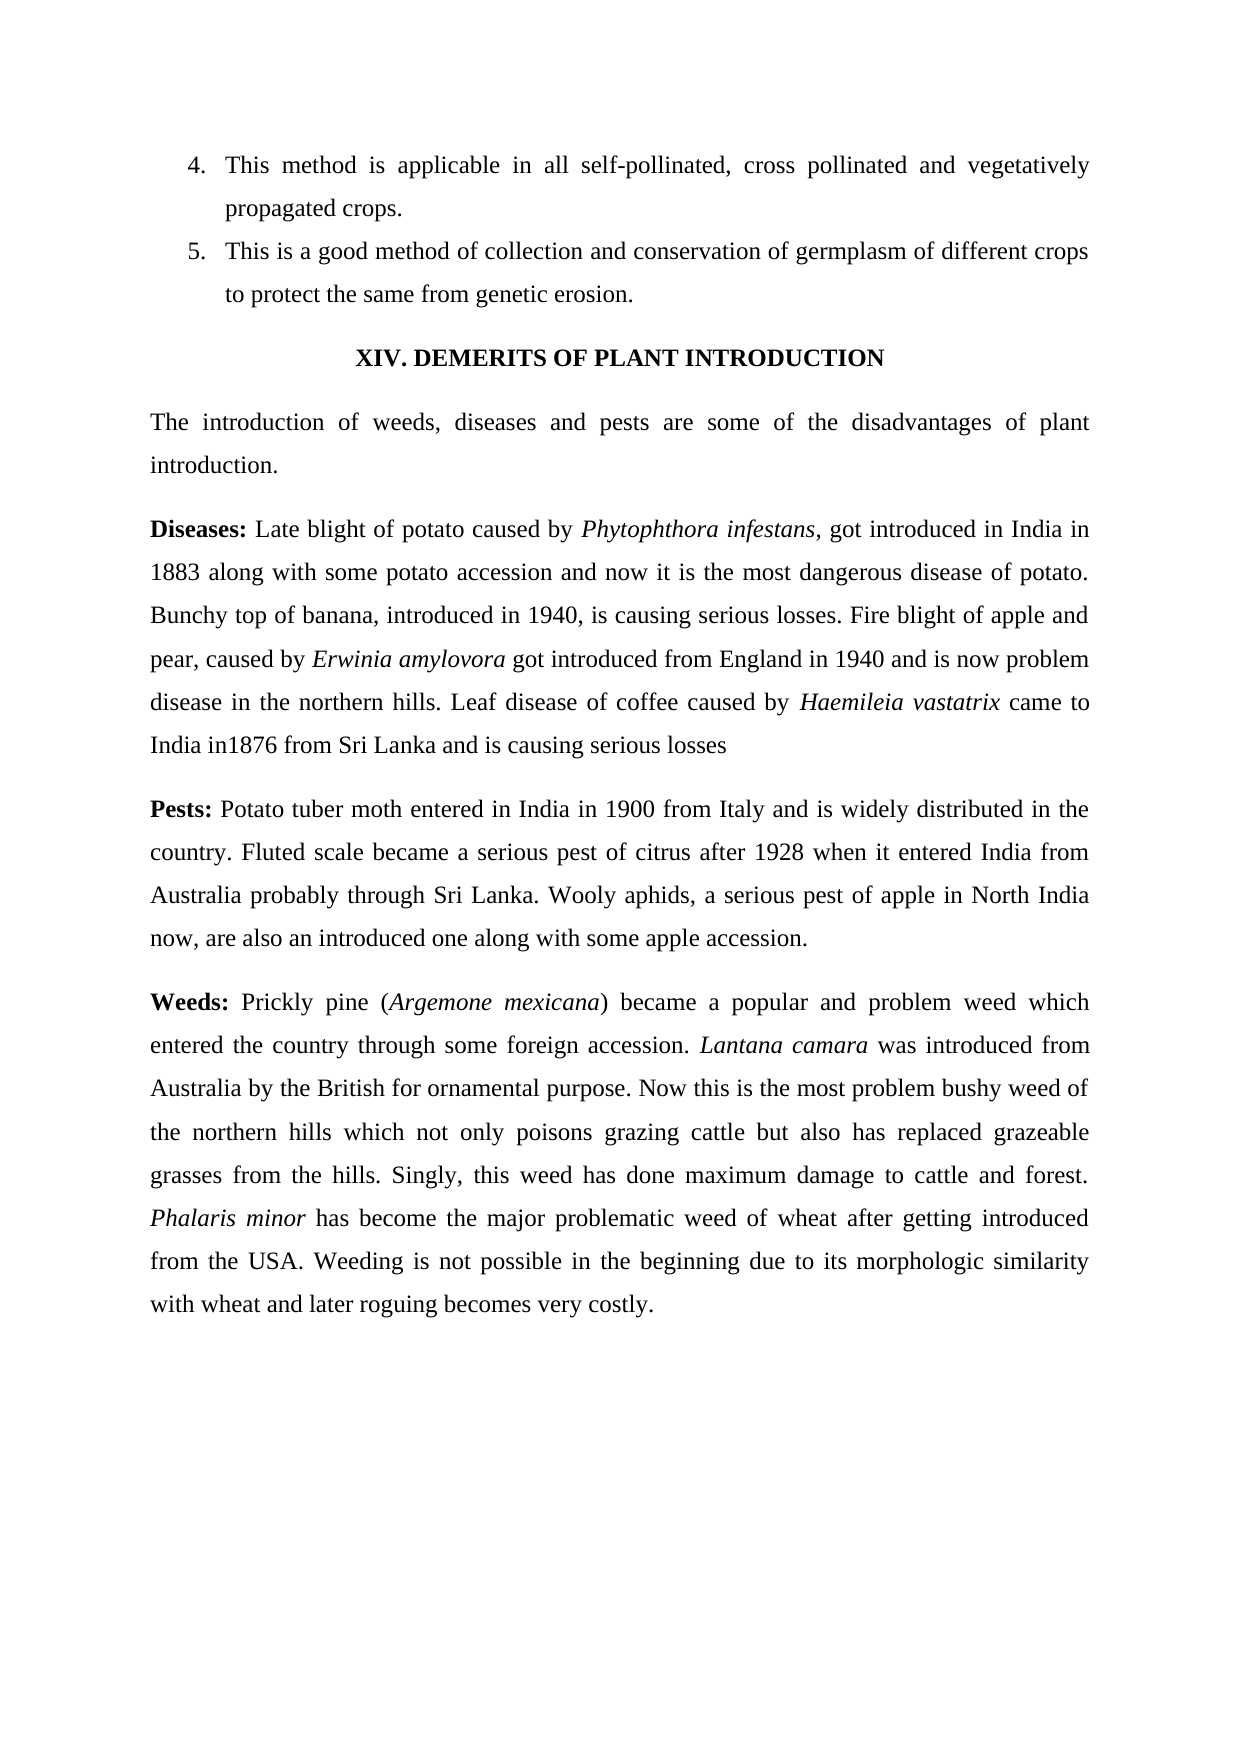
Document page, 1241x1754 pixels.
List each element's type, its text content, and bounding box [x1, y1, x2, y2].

list This method is applicable in all self-pollinated, cross pollinated and vegetatively propagated crops. [187, 150, 1090, 222]
list This is a good method of collection and conservation of germplasm of different crops to protect the same from genetic erosion. [187, 236, 1090, 308]
text The introduction of weeds, diseases and pests are some of the disadvantages of plant introduction. [150, 407, 1090, 479]
text XIV. DEMERITS OF PLANT INTRODUCTION [150, 343, 1090, 372]
text Weeds: Prickly pine (Argemone mexicana) became a popular and problem weed which entered the country through some foreign accession. Lantana camara was introduced from Australia by the British for ornamental purpose. Now this is the most problem bushy weed of the northern hills which not only poisons grazing cattle but also has replaced grazeable grasses from the hills. Singly, this weed has done maximum damage to cattle and forest. Phalaris minor has become the major problematic weed of wheat after getting introduced from the USA. Weeding is not possible in the beginning due to its morphologic similarity with wheat and later roguing becomes very costly. [150, 987, 1090, 1318]
text Pests: Potato tuber moth entered in India in 1900 from Italy and is widely distributed in the country. Fluted scale became a serious pest of citrus after 1928 when it entered India from Australia probably through Sri Lanka. Wooly aphids, a serious pest of apple in North India now, are also an introduced one along with some apple accession. [150, 794, 1090, 952]
text Diseases: Late blight of potato caused by Phytophthora infestans, got introduced in India in 1883 along with some potato accession and now it is the most dangerous disease of potato. Bunchy top of banana, introduced in 1940, is causing serious losses. Fire blight of apple and pear, caused by Erwinia amylovora got introduced from England in 1940 and is now problem disease in the northern hills. Leaf disease of coffee caused by Haemileia vastatrix came to India in1876 from Sri Lanka and is causing serious losses [150, 514, 1090, 759]
